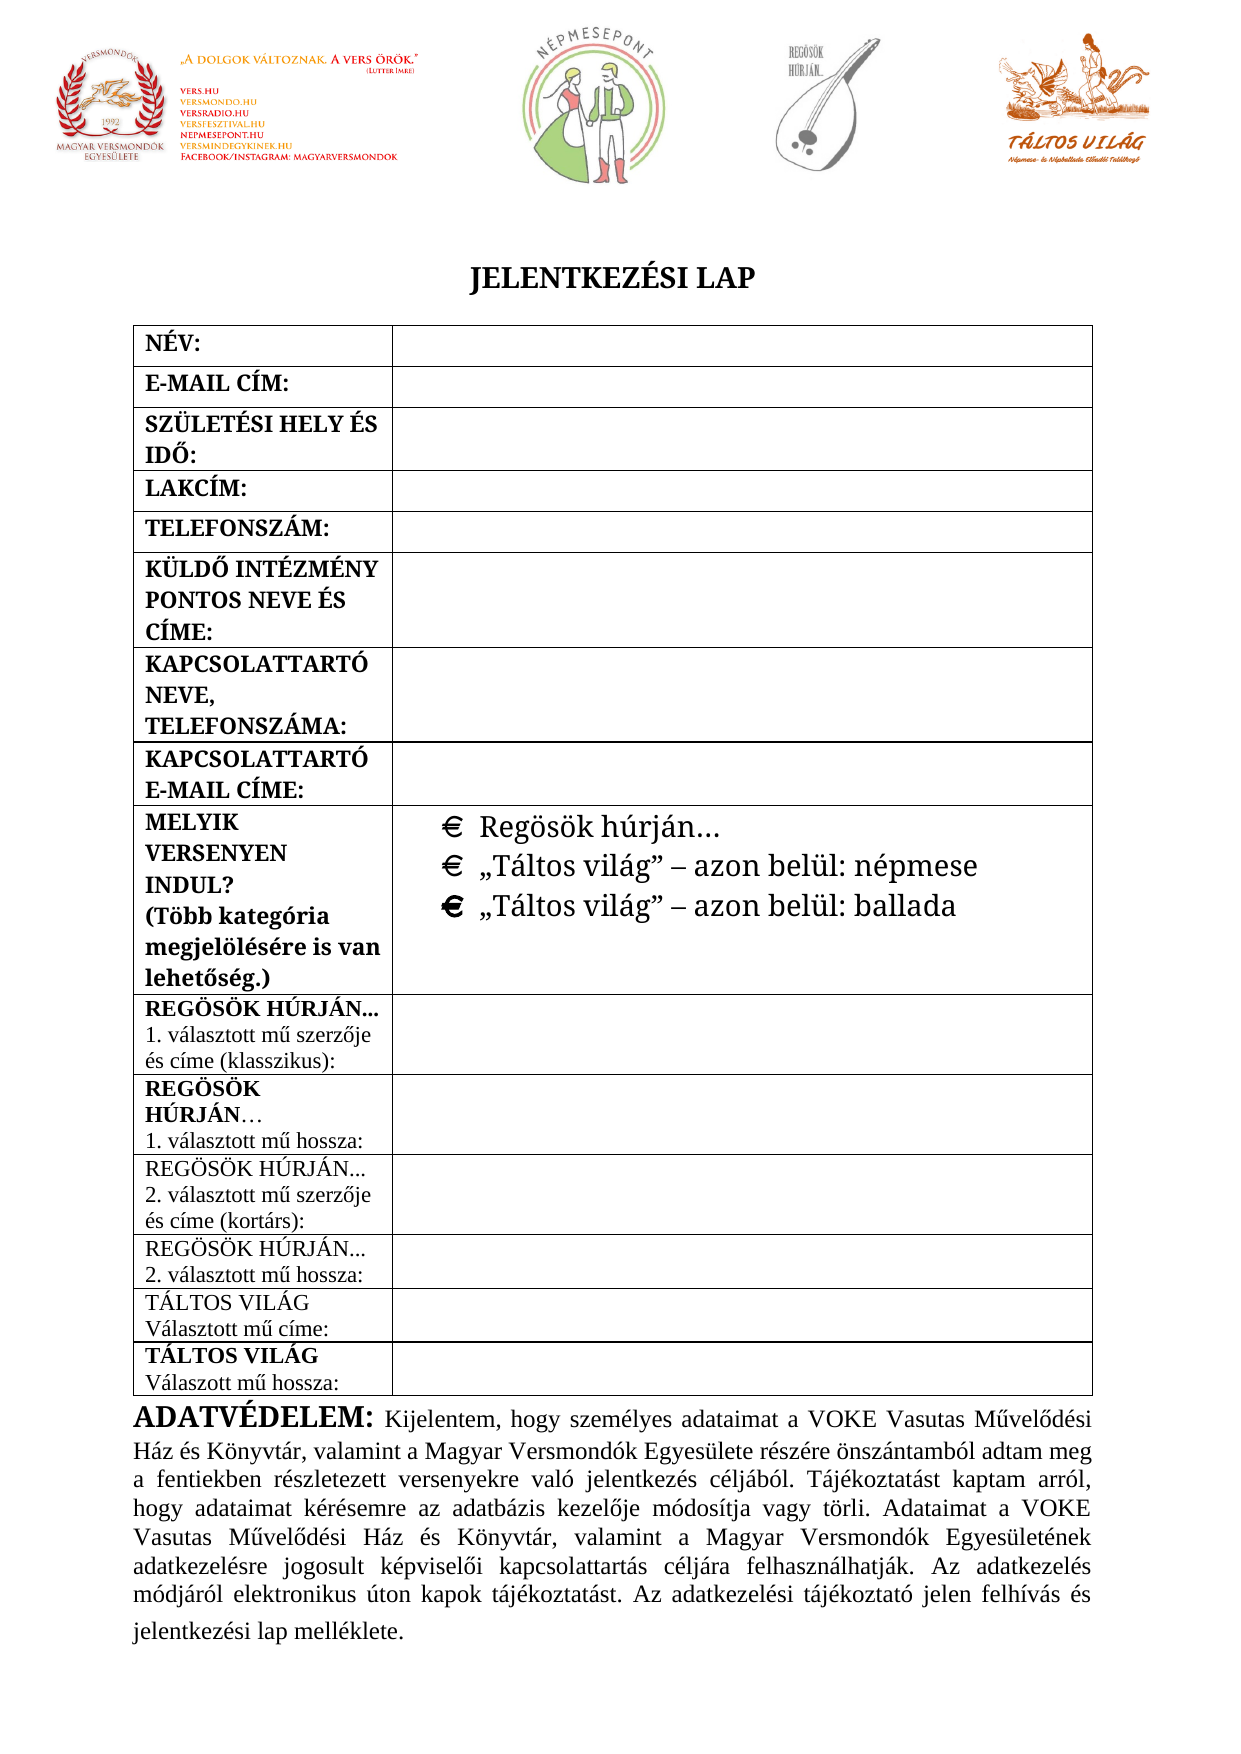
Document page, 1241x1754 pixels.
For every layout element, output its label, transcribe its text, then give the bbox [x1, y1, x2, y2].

table_cell REGÖSÖK HÚRJÁN… 1. választott mű hossza: [134, 1075, 392, 1154]
text ADATVÉDELEM: Kijelentem, hogy személyes adataimat a VOKE Vasutas Művelődési Ház és Könyvtár, valamint a Magyar Versmondók Egyesülete részére önszántamból adtam meg a fentiekben részletezett versenyekre való jelentkezés céljából. Tájékoztatást kaptam arról, hogy adataimat kérésemre az adatbázis kezelője módosítja vagy törli. Adataimat a VOKE Vasutas Művelődési Ház és Könyvtár, valamint a Magyar Versmondók Egyesületének adatkezelésre jogosult képviselői kapcsolattartás céljára felhasználhatják. Az adatkezelés módjáról elektronikus úton kapok tájékoztatást. Az adatkezelési tájékoztató jelen felhívás és jelentkezési lap melléklete. [133, 1396, 1092, 1648]
table_cell SZÜLETÉSI HELY ÉS IDŐ: [134, 408, 392, 470]
table_cell [393, 1075, 1092, 1154]
table_cell TÁLTOS VILÁG Válaszott mű hossza: [134, 1343, 392, 1395]
table_header NÉV: [134, 326, 392, 366]
table_cell [393, 1289, 1092, 1341]
table_cell MELYIK VERSENYEN INDUL? (Több kategória megjelölésére is van lehetőség.) [134, 806, 392, 993]
picture [516, 23, 672, 188]
table_cell REGÖSÖK HÚRJÁN... 1. választott mű szerzője és címe (klasszikus): [134, 995, 392, 1074]
table_header [393, 326, 1092, 366]
table_cell E-MAIL CÍM: [134, 367, 392, 407]
picture [51, 43, 427, 162]
table_cell [393, 1343, 1092, 1395]
table_cell REGÖSÖK HÚRJÁN... 2. választott mű szerzője és címe (kortárs): [134, 1155, 392, 1234]
table_cell [393, 1235, 1092, 1288]
table_cell [393, 648, 1092, 741]
table_cell TÁLTOS VILÁG Választott mű címe: [134, 1289, 392, 1341]
table_cell [393, 471, 1092, 511]
table_cell [393, 408, 1092, 470]
table_cell [393, 512, 1092, 552]
table_cell [393, 367, 1092, 407]
table_cell [393, 1155, 1092, 1234]
table_cell LAKCÍM: [134, 471, 392, 511]
table_cell KAPCSOLATTARTÓ NEVE, TELEFONSZÁMA: [134, 648, 392, 741]
table_cell [393, 995, 1092, 1074]
table_cell REGÖSÖK HÚRJÁN... 2. választott mű hossza: [134, 1235, 392, 1288]
table_cell KAPCSOLATTARTÓ E-MAIL CÍME: [134, 743, 392, 805]
table_cell Regösök húrján… „Táltos világ” – azon belül: népmese „Táltos világ” – azon belül: ballada [393, 806, 1092, 993]
table_cell [393, 553, 1092, 647]
table_cell KÜLDŐ INTÉZMÉNY PONTOS NEVE ÉS CÍME: [134, 553, 392, 647]
table_cell TELEFONSZÁM: [134, 512, 392, 552]
table_cell [393, 743, 1092, 805]
text JELENTKEZÉSI LAP [133, 257, 1092, 325]
